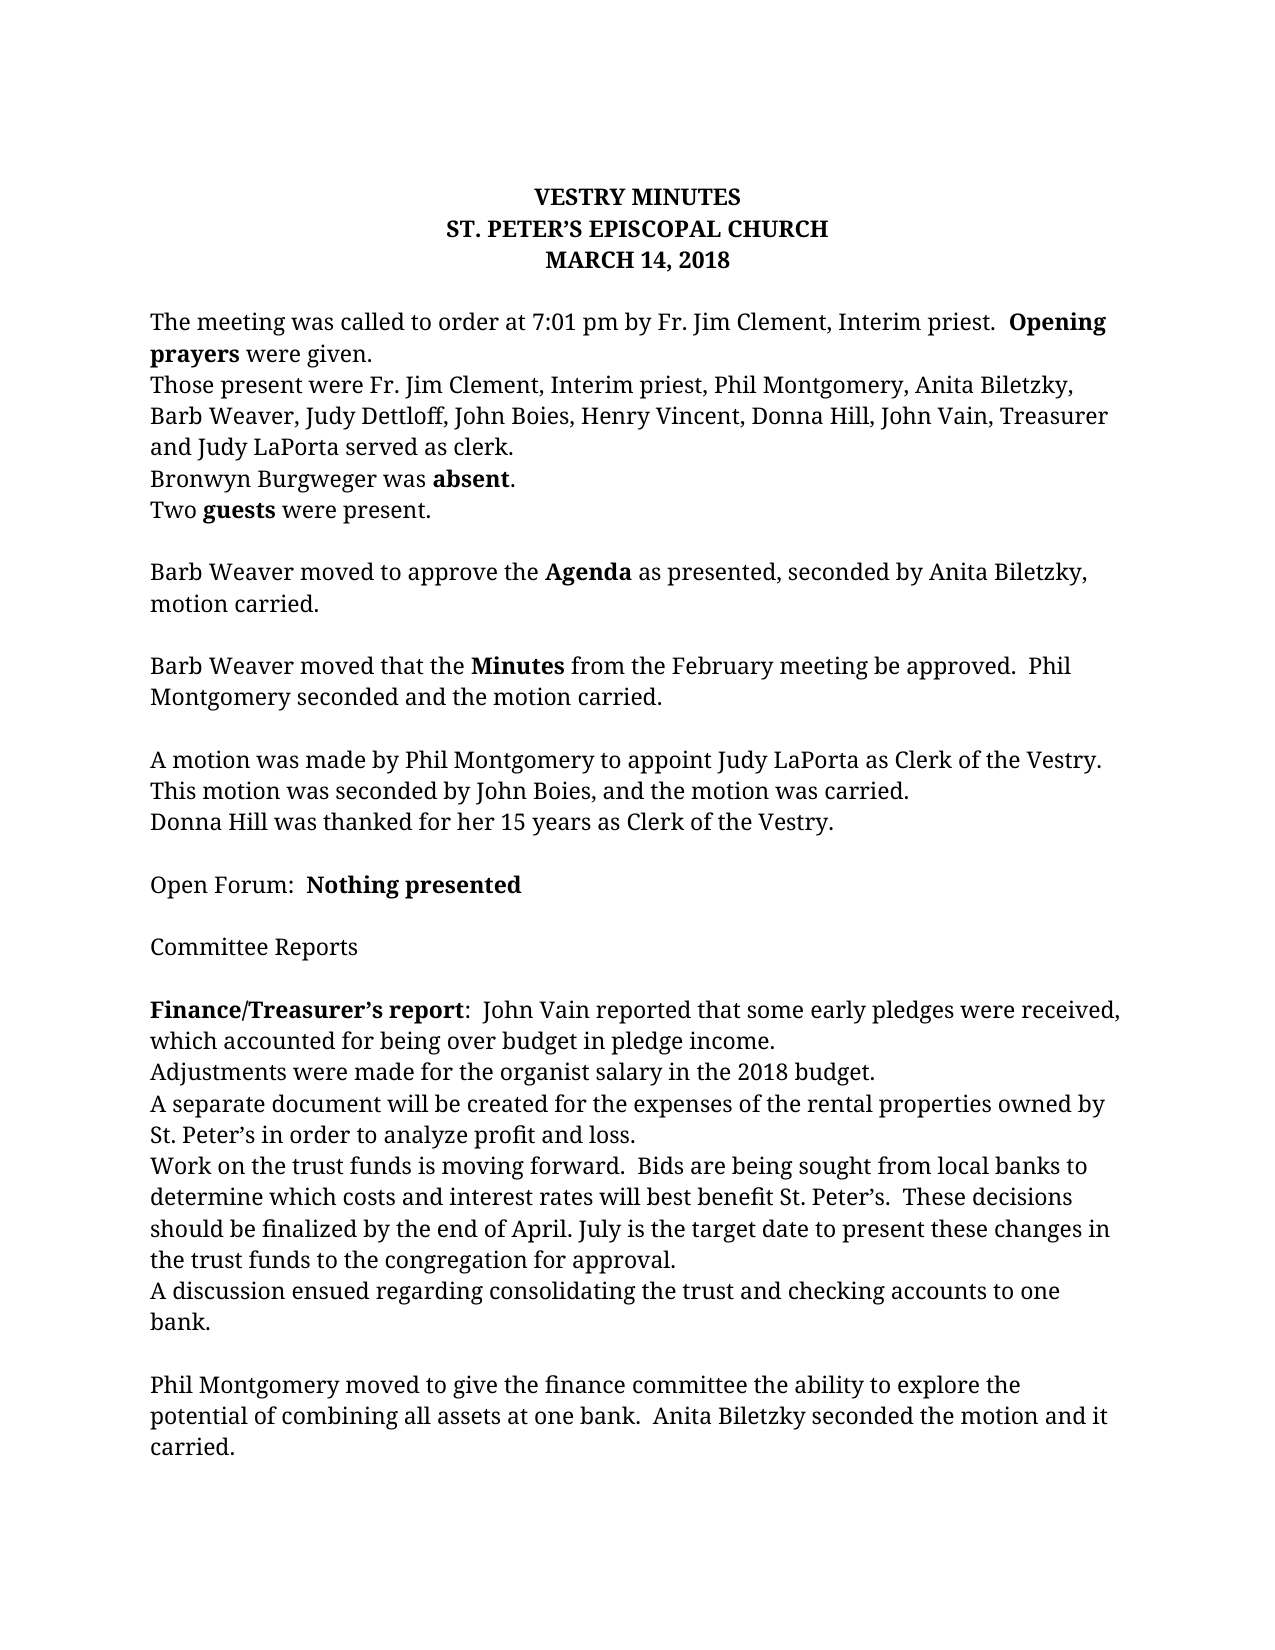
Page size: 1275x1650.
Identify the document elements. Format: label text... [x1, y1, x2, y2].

text Work on the trust funds is moving forward. Bids are being sought from local banks to determine which costs and interest rates will best benefit St. Peter’s. These decisions should be finalized by the end of April. July is the target date to present these changes in the trust funds to the congregation for approval. [150, 1150, 1125, 1275]
text Open Forum: Nothing presented [150, 869, 1125, 900]
text Finance/Treasurer’s report: John Vain reported that some early pledges were received, which accounted for being over budget in pledge income. [150, 994, 1125, 1056]
text Adjustments were made for the organist salary in the 2018 budget. [150, 1056, 1125, 1087]
text VESTRY MINUTES [150, 181, 1125, 212]
text Two guests were present. [150, 494, 1125, 525]
text The meeting was called to order at 7:01 pm by Fr. Jim Clement, Interim priest. Opening prayers were given. [150, 306, 1125, 369]
text ST. PETER’S EPISCOPAL CHURCH [150, 212, 1125, 244]
text A separate document will be created for the expenses of the rental properties owned by St. Peter’s in order to analyze profit and loss. [150, 1087, 1125, 1150]
text Bronwyn Burgweger was absent. [150, 462, 1125, 494]
text Barb Weaver moved that the Minutes from the February meeting be approved. Phil Montgomery seconded and the motion carried. [150, 650, 1125, 712]
text Barb Weaver moved to approve the Agenda as presented, seconded by Anita Biletzky, motion carried. [150, 556, 1125, 619]
text MARCH 14, 2018 [150, 244, 1125, 275]
text Those present were Fr. Jim Clement, Interim priest, Phil Montgomery, Anita Biletzky, Barb Weaver, Judy Dettloff, John Boies, Henry Vincent, Donna Hill, John Vain, Treasurer and Judy LaPorta served as clerk. [150, 369, 1125, 462]
text A motion was made by Phil Montgomery to appoint Judy LaPorta as Clerk of the Vestry. This motion was seconded by John Boies, and the motion was carried. [150, 744, 1125, 806]
text Donna Hill was thanked for her 15 years as Clerk of the Vestry. [150, 806, 1125, 837]
text Committee Reports [150, 931, 1125, 962]
text A discussion ensued regarding consolidating the trust and checking accounts to one bank. [150, 1275, 1125, 1337]
text Phil Montgomery moved to give the finance committee the ability to explore the potential of combining all assets at one bank. Anita Biletzky seconded the motion and it carried. [150, 1369, 1125, 1462]
